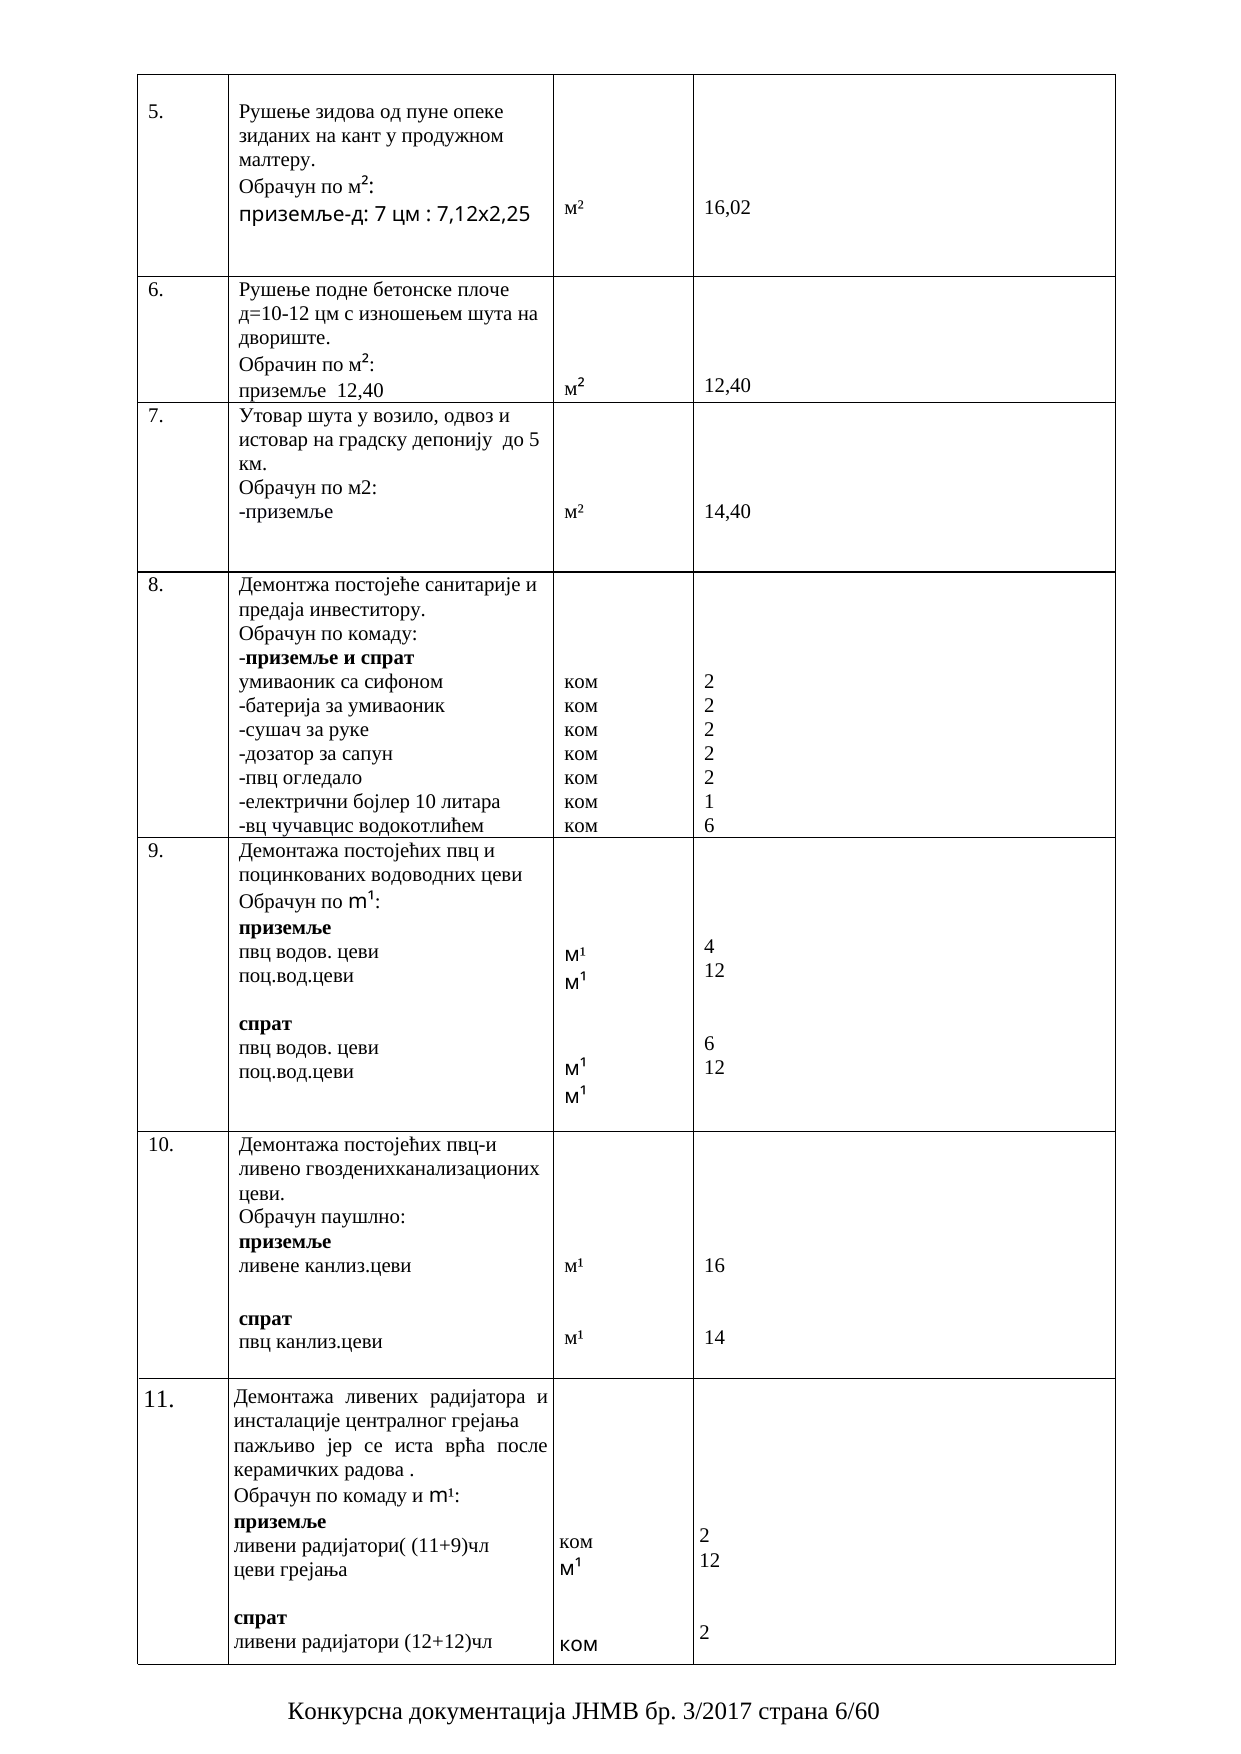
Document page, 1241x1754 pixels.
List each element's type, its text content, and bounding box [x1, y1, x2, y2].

table_cell 14,40 [694, 403, 1115, 571]
table_cell 2 12 2 16 [694, 1379, 1115, 1663]
table_cell 6. [138, 277, 228, 402]
table_cell Рушење зидова од пуне опеке зиданих на кант у продужном малтеру. Обрачун по м²: приземље-д: 7 цм : 7,12x2,25 [229, 75, 553, 276]
table_cell Демонтажа постојећих пвц-и ливено гвозденихканализационих цеви. Обрачун паушлно: приземље ливене канлиз.цеви спрат пвц канлиз.цеви [229, 1132, 553, 1378]
table_cell 4 12 6 12 [694, 838, 1115, 1131]
table_cell 10. [138, 1132, 228, 1378]
table_cell 9. [138, 838, 228, 1131]
table_cell ком м¹ ком м¹ [554, 1379, 693, 1663]
table_cell м² [554, 403, 693, 571]
table_cell 16,02 [694, 75, 1115, 276]
table_cell Демонтажа постојећих пвц и поцинкованих водоводних цеви Обрачун по m¹: приземље пвц водов. цеви поц.вод.цеви спрат пвц водов. цеви поц.вод.цеви [229, 838, 553, 1131]
table_cell Демонтжа постојеће санитарије и предаја инвеститору. Обрачун по комаду: -приземље и спрат умиваоник са сифоном -батерија за умиваоник -сушач за руке -дозатор за сапун -пвц огледало -електрични бојлер 10 литара -вц чучавцис водокотлићем [229, 573, 553, 837]
table_cell 16 14 [694, 1132, 1115, 1378]
table_cell ком ком ком ком ком ком ком [554, 573, 693, 837]
table_cell 7. [138, 403, 228, 571]
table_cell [229, 1379, 553, 1663]
table_cell 12,40 [694, 277, 1115, 402]
table_cell 11. [138, 1379, 228, 1663]
table_cell м² [554, 75, 693, 276]
table_cell 8. [138, 573, 228, 837]
table_cell Утовар шута у возило, одвоз и истовар на градску депонију до 5 км. Обрачун по м2: -приземље [229, 403, 553, 571]
table_cell м² [554, 277, 693, 402]
table_cell м¹ м¹ м¹ м¹ [554, 838, 693, 1131]
table_cell 2 2 2 2 2 1 6 [694, 573, 1115, 837]
table_cell м¹ м¹ [554, 1132, 693, 1378]
table_cell 5. [138, 75, 228, 276]
table_cell Рушење подне бетонске плоче д=10-12 цм с изношењем шута на двориште. Обрачин по м²: приземље 12,40 [229, 277, 553, 402]
